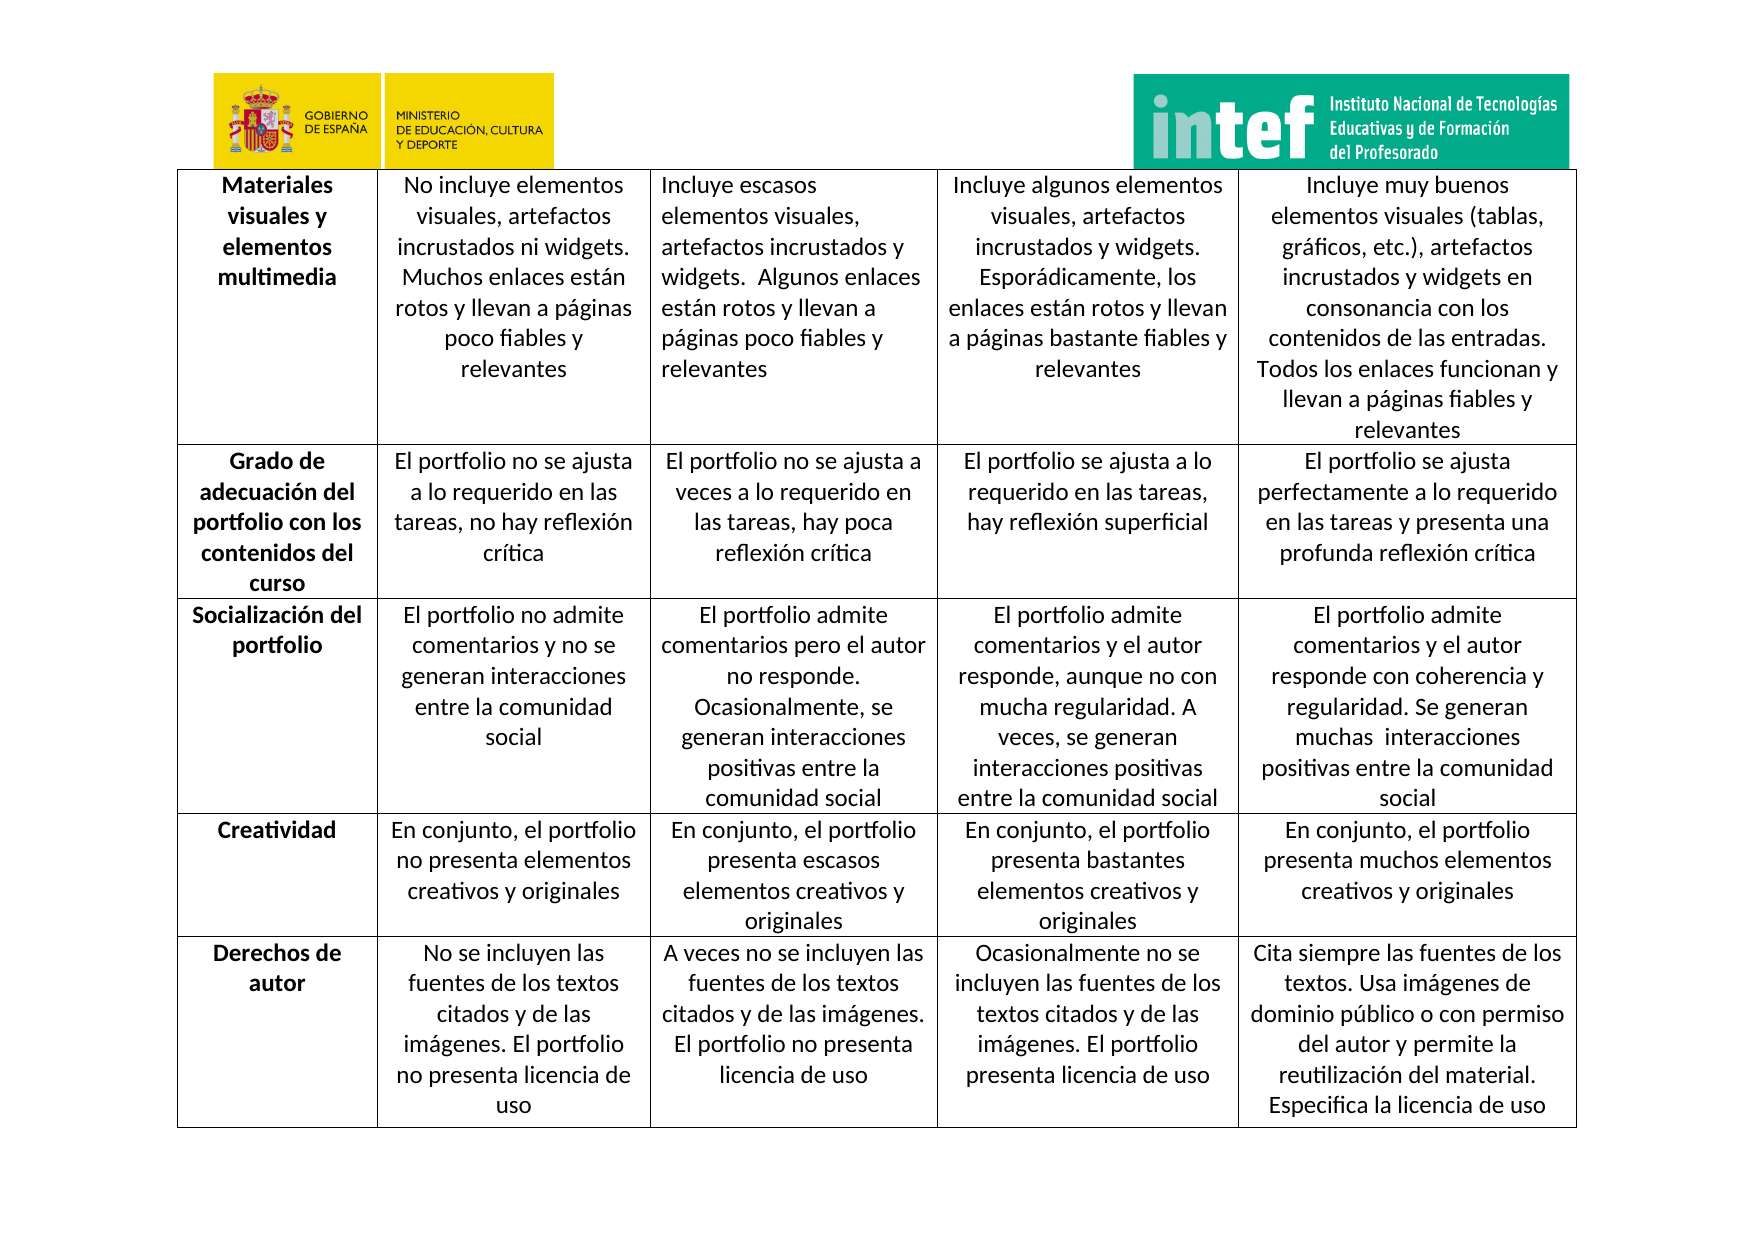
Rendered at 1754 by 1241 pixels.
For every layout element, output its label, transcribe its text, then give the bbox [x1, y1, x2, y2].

table_cell El portfolio admite comentarios pero el autor no responde. Ocasionalmente, se generan interacciones positivas entre la comunidad social [651, 599, 937, 813]
table_cell En conjunto, el portfolio no presenta elementos creativos y originales [378, 814, 650, 936]
table_cell El portfolio se ajusta perfectamente a lo requerido en las tareas y presenta una profunda reflexión crítica [1239, 445, 1576, 598]
table_header Incluye muy buenos elementos visuales (tablas, gráficos, etc.), artefactos incrustados y widgets en consonancia con los contenidos de las entradas. Todos los enlaces funcionan y llevan a páginas fiables y relevantes [1239, 170, 1576, 444]
table_cell Grado de adecuación del portfolio con los contenidos del curso [178, 445, 377, 598]
table_header Incluye algunos elementos visuales, artefactos incrustados y widgets. Esporádicamente, los enlaces están rotos y llevan a páginas bastante fiables y relevantes [938, 170, 1238, 444]
table_header Incluye escasos elementos visuales, artefactos incrustados y widgets. Algunos enlaces están rotos y llevan a páginas poco fiables y relevantes [651, 170, 937, 444]
table_cell No se incluyen las fuentes de los textos citados y de las imágenes. El portfolio no presenta licencia de uso [378, 937, 650, 1127]
table_cell Ocasionalmente no se incluyen las fuentes de los textos citados y de las imágenes. El portfolio presenta licencia de uso [938, 937, 1238, 1127]
table_cell En conjunto, el portfolio presenta muchos elementos creativos y originales [1239, 814, 1576, 936]
table_header No incluye elementos visuales, artefactos incrustados ni widgets. Muchos enlaces están rotos y llevan a páginas poco fiables y relevantes [378, 170, 650, 444]
table_cell El portfolio se ajusta a lo requerido en las tareas, hay reflexión superficial [938, 445, 1238, 598]
table_cell El portfolio no admite comentarios y no se generan interacciones entre la comunidad social [378, 599, 650, 813]
table_cell Socialización del portfolio [178, 599, 377, 813]
table_cell Derechos de autor [178, 937, 377, 1127]
table_cell En conjunto, el portfolio presenta escasos elementos creativos y originales [651, 814, 937, 936]
picture [213, 73, 554, 169]
picture [1133, 74, 1570, 169]
table_cell El portfolio no se ajusta a veces a lo requerido en las tareas, hay poca reflexión crítica [651, 445, 937, 598]
table_cell En conjunto, el portfolio presenta bastantes elementos creativos y originales [938, 814, 1238, 936]
table_cell Cita siempre las fuentes de los textos. Usa imágenes de dominio público o con permiso del autor y permite la reutilización del material. Especifica la licencia de uso [1239, 937, 1576, 1127]
table_header Materiales visuales y elementos multimedia [178, 170, 377, 444]
table_cell A veces no se incluyen las fuentes de los textos citados y de las imágenes. El portfolio no presenta licencia de uso [651, 937, 937, 1127]
table_cell Creatividad [178, 814, 377, 936]
table_cell El portfolio admite comentarios y el autor responde con coherencia y regularidad. Se generan muchas interacciones positivas entre la comunidad social [1239, 599, 1576, 813]
table_cell El portfolio no se ajusta a lo requerido en las tareas, no hay reflexión crítica [378, 445, 650, 598]
table_cell El portfolio admite comentarios y el autor responde, aunque no con mucha regularidad. A veces, se generan interacciones positivas entre la comunidad social [938, 599, 1238, 813]
